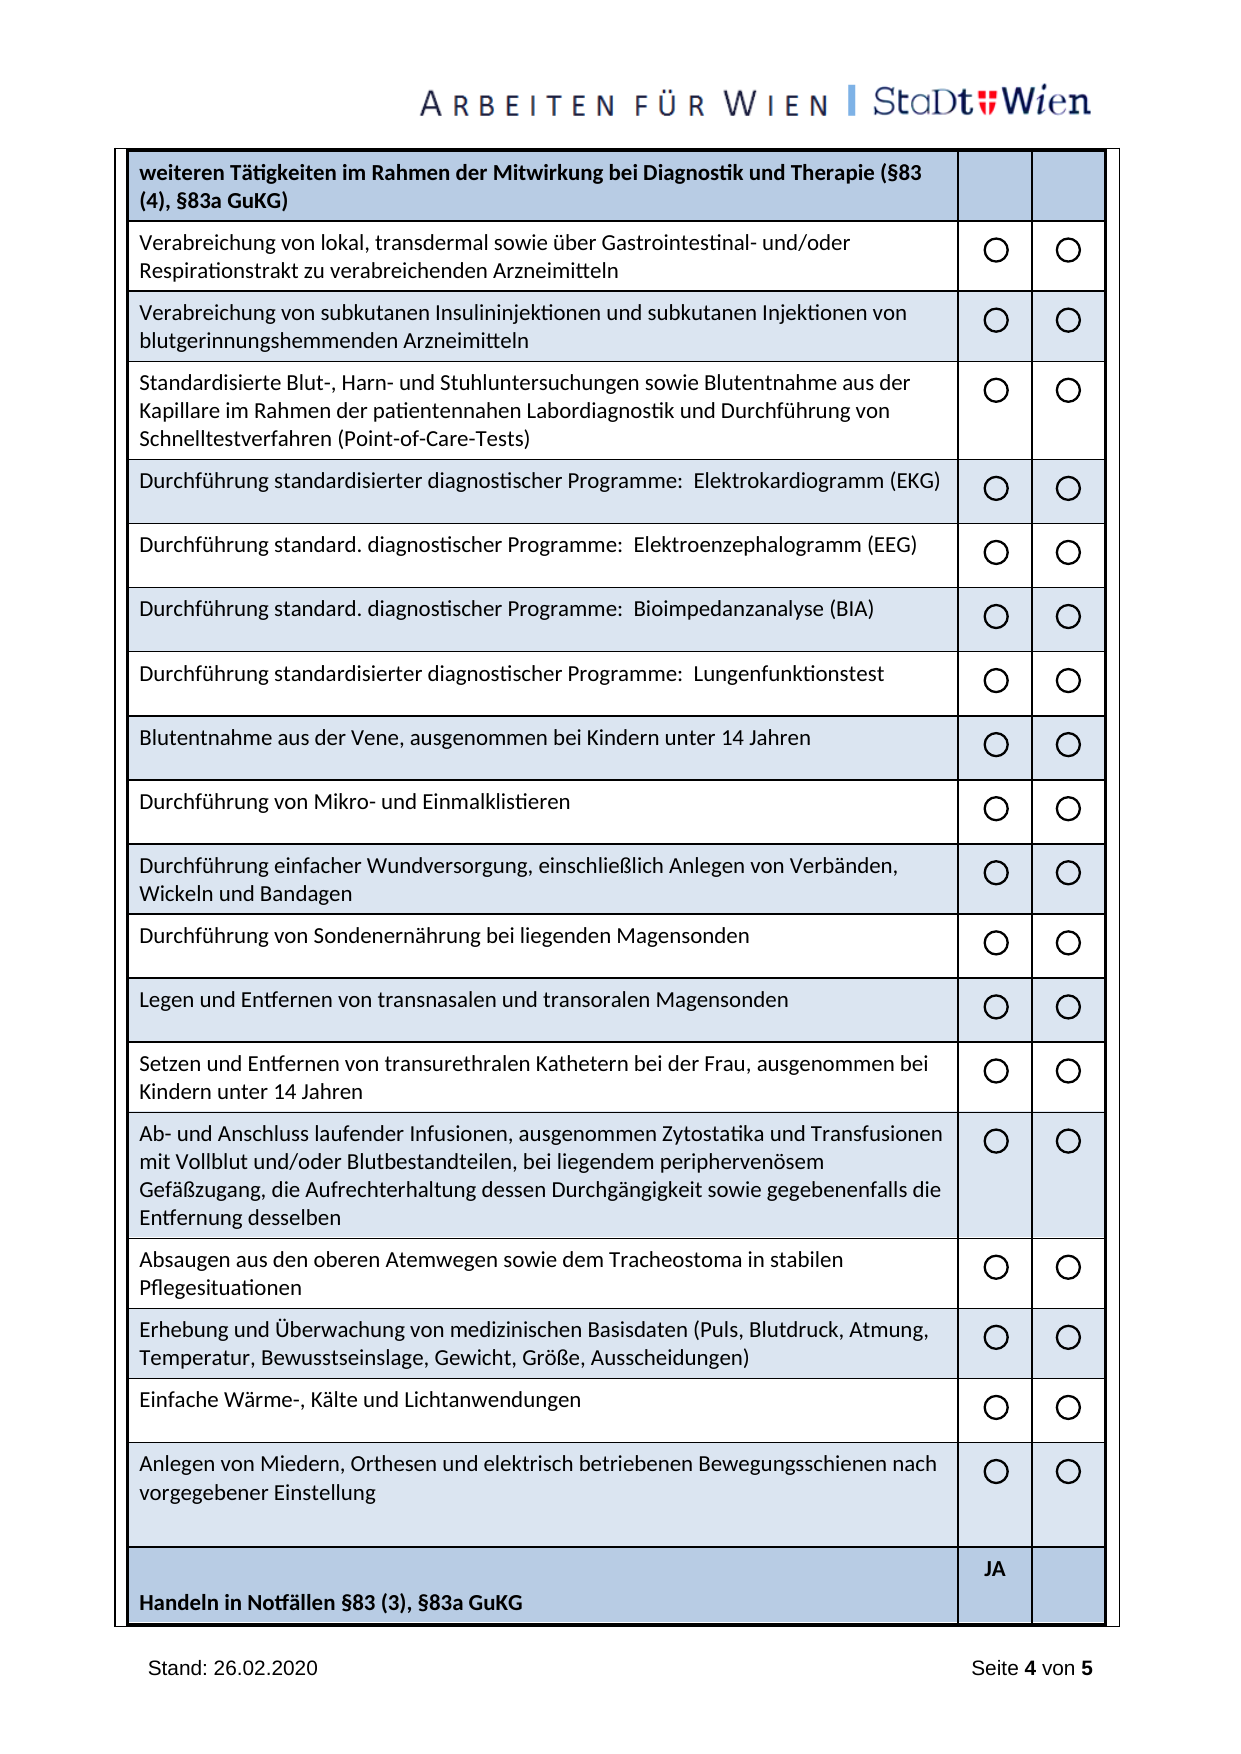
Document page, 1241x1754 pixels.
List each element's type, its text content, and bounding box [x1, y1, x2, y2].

picture [409, 73, 1093, 129]
